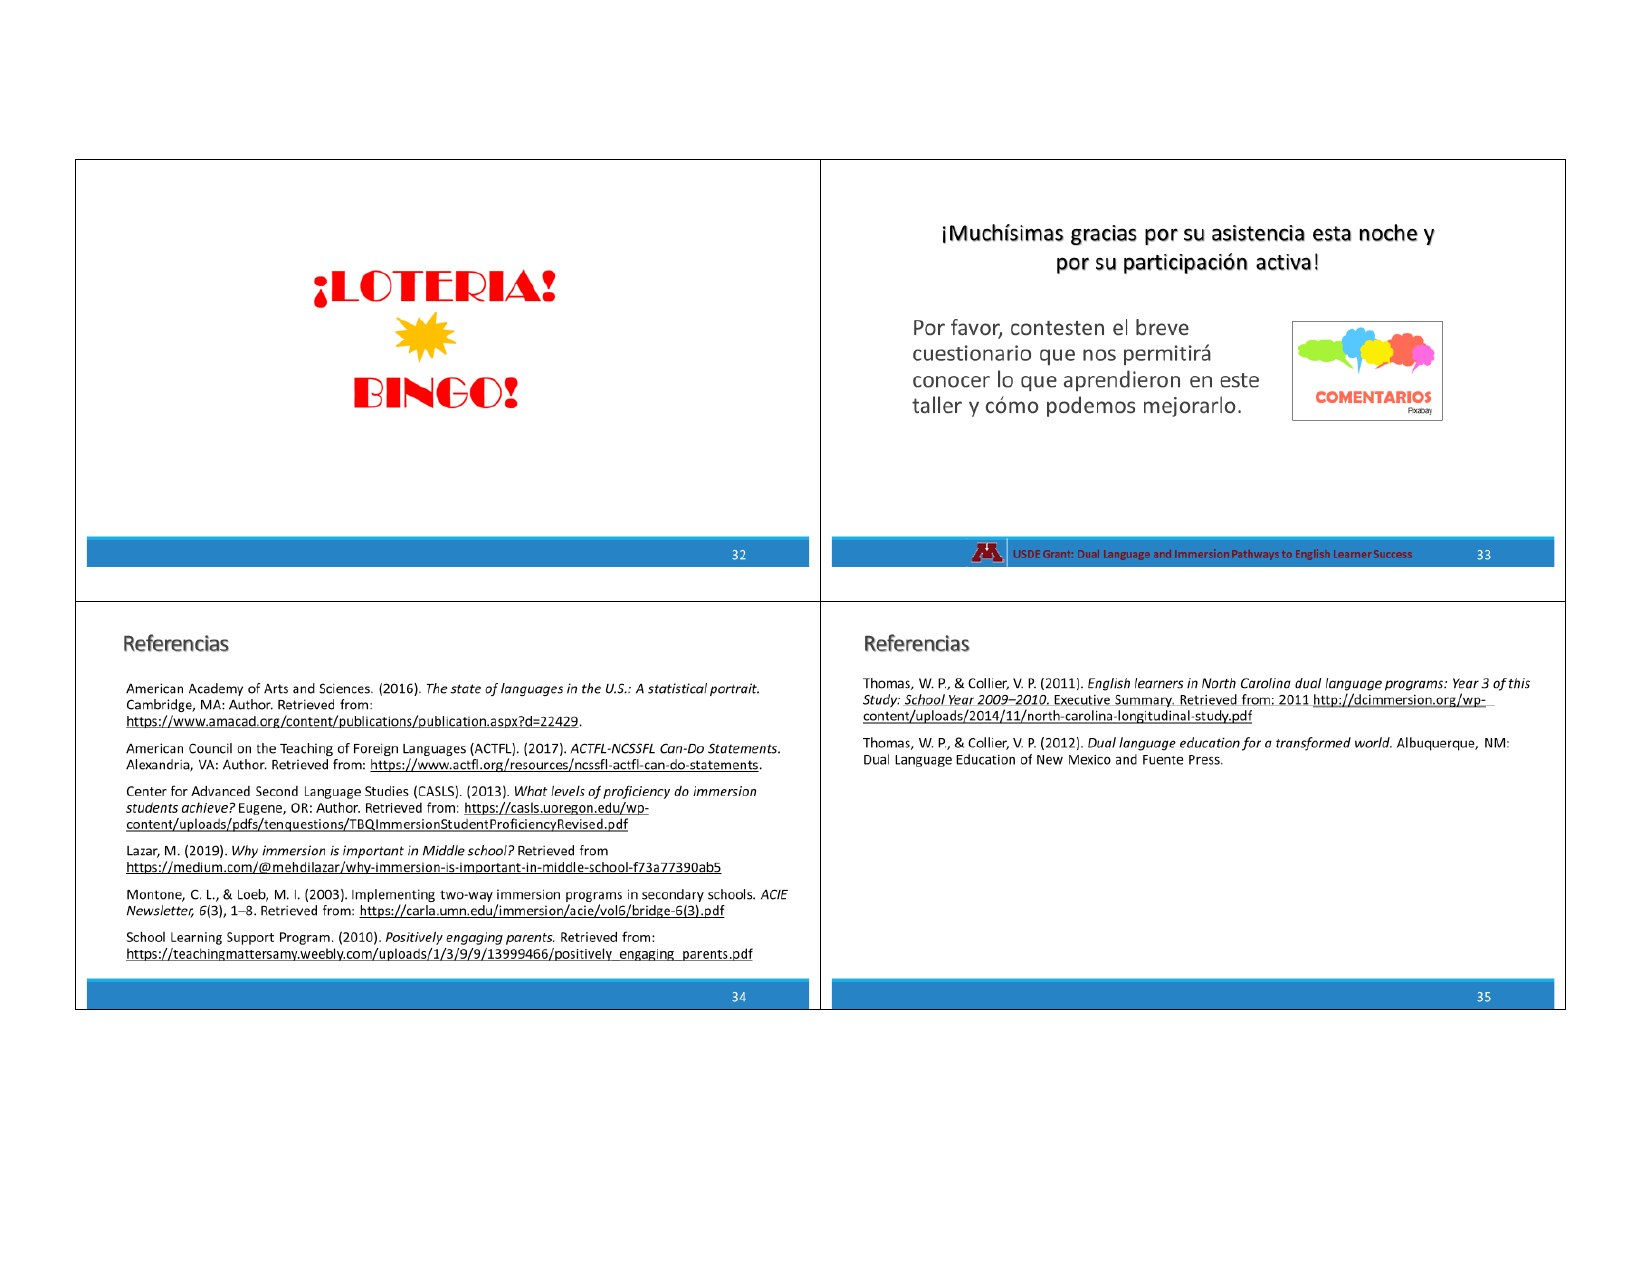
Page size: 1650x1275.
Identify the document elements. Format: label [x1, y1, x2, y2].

picture [831, 602, 1555, 1009]
table_cell [821, 160, 1565, 601]
table_cell [810, 602, 820, 1008]
table_cell [76, 602, 86, 1008]
picture [831, 160, 1555, 567]
picture [86, 602, 810, 1009]
table_cell [821, 602, 831, 1008]
table_cell [76, 160, 820, 601]
picture [86, 160, 810, 567]
table_cell [1555, 602, 1565, 1008]
